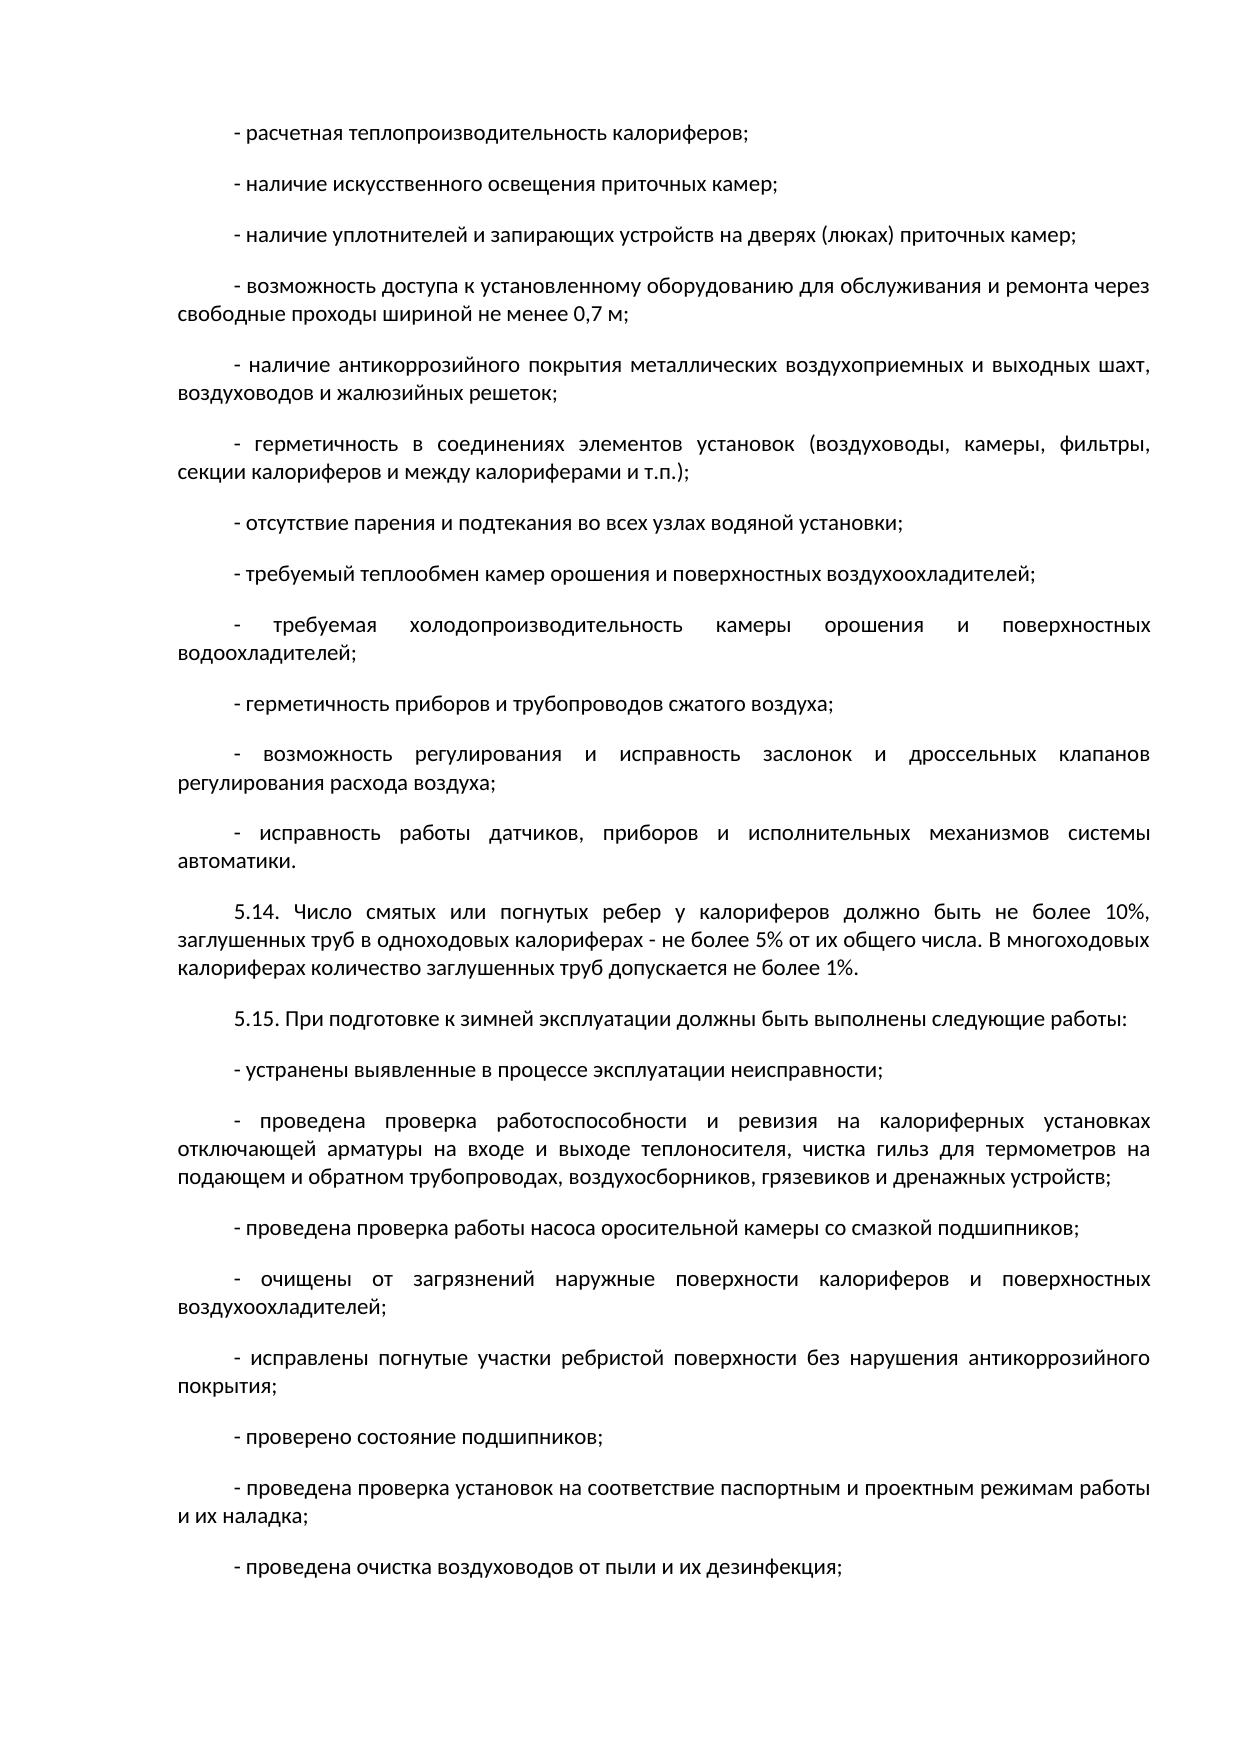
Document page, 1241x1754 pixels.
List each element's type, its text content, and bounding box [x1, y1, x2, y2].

text - герметичность приборов и трубопроводов сжатого воздуха; [177, 689, 1152, 717]
text 5.14. Число смятых или погнутых ребер у калориферов должно быть не более 10%, заглушенных труб в одноходовых калориферах - не более 5% от их общего числа. В многоходовых калориферах количество заглушенных труб допускается не более 1%. [177, 897, 1152, 982]
text - исправность работы датчиков, приборов и исполнительных механизмов системы автоматики. [177, 818, 1152, 874]
text - исправлены погнутые участки ребристой поверхности без нарушения антикоррозийного покрытия; [177, 1343, 1152, 1399]
text - очищены от загрязнений наружные поверхности калориферов и поверхностных воздухоохладителей; [177, 1264, 1152, 1320]
text - расчетная теплопроизводительность калориферов; [177, 118, 1152, 146]
text - проведена очистка воздуховодов от пыли и их дезинфекция; [177, 1552, 1152, 1580]
text - возможность регулирования и исправность заслонок и дроссельных клапанов регулирования расхода воздуха; [177, 739, 1152, 796]
text - наличие искусственного освещения приточных камер; [177, 169, 1152, 197]
text - отсутствие парения и подтекания во всех узлах водяной установки; [177, 508, 1152, 536]
text - проведена проверка работы насоса оросительной камеры со смазкой подшипников; [177, 1213, 1152, 1241]
text - герметичность в соединениях элементов установок (воздуховоды, камеры, фильтры, секции калориферов и между калориферами и т.п.); [177, 429, 1152, 485]
text - возможность доступа к установленному оборудованию для обслуживания и ремонта через свободные проходы шириной не менее 0,7 м; [177, 271, 1152, 327]
text - проверено состояние подшипников; [177, 1422, 1152, 1450]
text - наличие антикоррозийного покрытия металлических воздухоприемных и выходных шахт, воздуховодов и жалюзийных решеток; [177, 350, 1152, 406]
text - требуемый теплообмен камер орошения и поверхностных воздухоохладителей; [177, 559, 1152, 587]
text 5.15. При подготовке к зимней эксплуатации должны быть выполнены следующие работы: [177, 1004, 1152, 1032]
text - устранены выявленные в процессе эксплуатации неисправности; [177, 1055, 1152, 1083]
text - проведена проверка установок на соответствие паспортным и проектным режимам работы и их наладка; [177, 1473, 1152, 1529]
text - наличие уплотнителей и запирающих устройств на дверях (люках) приточных камер; [177, 220, 1152, 248]
text - требуемая холодопроизводительность камеры орошения и поверхностных водоохладителей; [177, 610, 1152, 666]
text - проведена проверка работоспособности и ревизия на калориферных установках отключающей арматуры на входе и выходе теплоносителя, чистка гильз для термометров на подающем и обратном трубопроводах, воздухосборников, грязевиков и дренажных устройств; [177, 1106, 1152, 1190]
